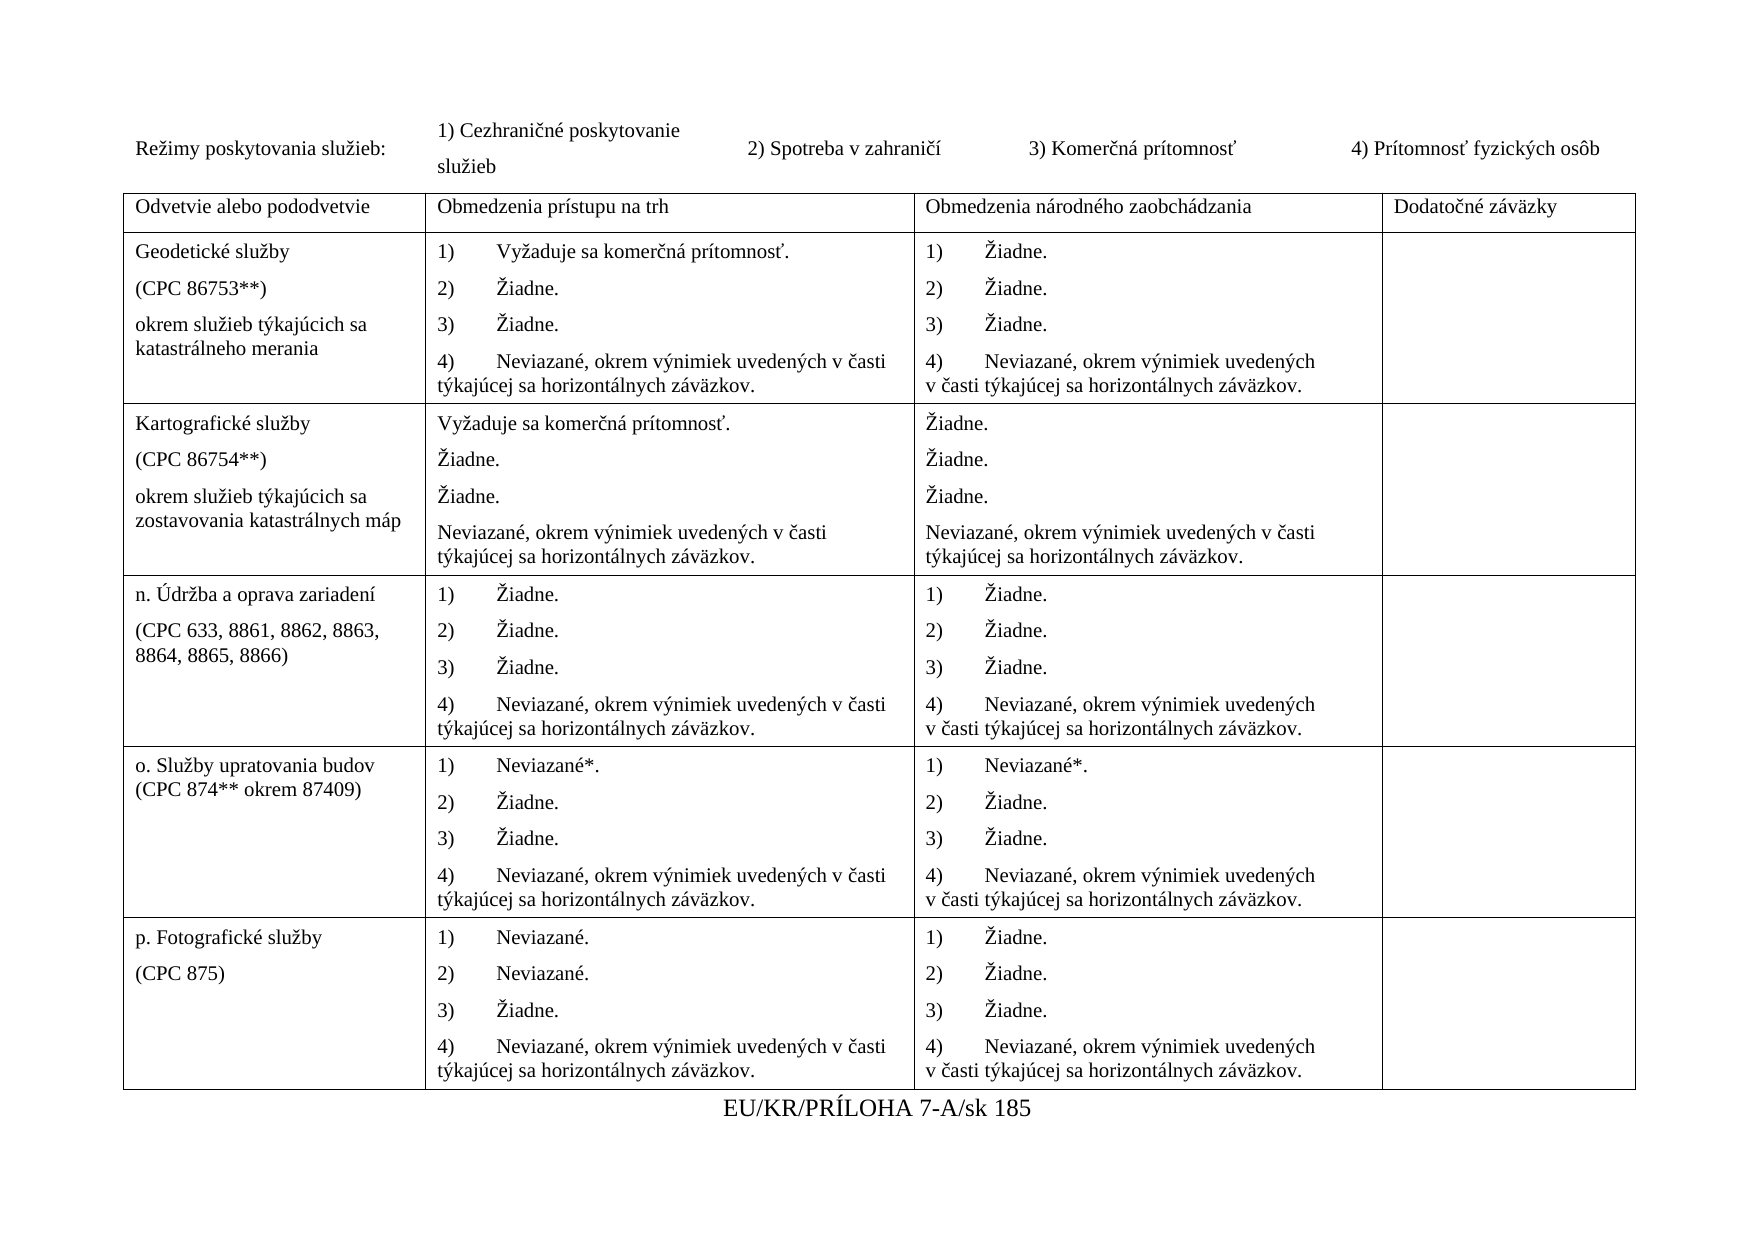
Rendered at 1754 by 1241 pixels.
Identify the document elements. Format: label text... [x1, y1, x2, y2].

table_cell [1383, 918, 1635, 1089]
table_cell Žiadne. Žiadne. Žiadne. Neviazané, okrem výnimiek uvedených v časti týkajúcej sa horizontálnych záväzkov. [915, 404, 1382, 574]
table_cell Vyžaduje sa komerčná prítomnosť. Žiadne. Žiadne. Neviazané, okrem výnimiek uvedených v časti týkajúcej sa horizontálnych záväzkov. [426, 404, 914, 574]
table_cell Obmedzenia národného zaobchádzania [915, 194, 1382, 232]
table_cell 1) Neviazané. 2) Neviazané. 3) Žiadne. 4) Neviazané, okrem výnimiek uvedených v časti týkajúcej sa horizontálnych záväzkov. [426, 918, 914, 1089]
table_cell 1) Žiadne. 2) Žiadne. 3) Žiadne. 4) Neviazané, okrem výnimiek uvedených v časti týkajúcej sa horizontálnych záväzkov. [915, 576, 1382, 746]
table_cell [1383, 576, 1635, 746]
table_cell p. Fotografické služby (CPC 875) [124, 918, 425, 1089]
table_header 4) Prítomnosť fyzických osôb [1340, 118, 1636, 192]
table_cell Obmedzenia prístupu na trh [426, 194, 914, 232]
table_cell o. Služby upratovania budov (CPC 874** okrem 87409) [124, 747, 425, 917]
table_cell 1) Neviazané*. 2) Žiadne. 3) Žiadne. 4) Neviazané, okrem výnimiek uvedených v časti týkajúcej sa horizontálnych záväzkov. [426, 747, 914, 917]
table_cell 1) Neviazané*. 2) Žiadne. 3) Žiadne. 4) Neviazané, okrem výnimiek uvedených v časti týkajúcej sa horizontálnych záväzkov. [915, 747, 1382, 917]
table_header Režimy poskytovania služieb: [124, 118, 426, 192]
table_cell Odvetvie alebo pododvetvie [124, 194, 425, 232]
table_cell 1) Žiadne. 2) Žiadne. 3) Žiadne. 4) Neviazané, okrem výnimiek uvedených v časti týkajúcej sa horizontálnych záväzkov. [915, 233, 1382, 403]
table_cell 1) Vyžaduje sa komerčná prítomnosť. 2) Žiadne. 3) Žiadne. 4) Neviazané, okrem výnimiek uvedených v časti týkajúcej sa horizontálnych záväzkov. [426, 233, 914, 403]
table_header 2) Spotreba v zahraničí [736, 118, 1017, 192]
table_cell Geodetické služby (CPC 86753**) okrem služieb týkajúcich sa katastrálneho merania [124, 233, 425, 403]
table_cell n. Údržba a oprava zariadení (CPC 633, 8861, 8862, 8863, 8864, 8865, 8866) [124, 576, 425, 746]
table_cell Dodatočné záväzky [1383, 194, 1635, 232]
table_cell [1383, 233, 1635, 403]
table_cell Kartografické služby (CPC 86754**) okrem služieb týkajúcich sa zostavovania katastrálnych máp [124, 404, 425, 574]
table_header 3) Komerčná prítomnosť [1017, 118, 1340, 192]
table_cell 1) Žiadne. 2) Žiadne. 3) Žiadne. 4) Neviazané, okrem výnimiek uvedených v časti týkajúcej sa horizontálnych záväzkov. [426, 576, 914, 746]
table_cell [1383, 747, 1635, 917]
table_cell [1383, 404, 1635, 574]
table_header 1) Cezhraničné poskytovanie služieb [426, 118, 736, 192]
table_cell 1) Žiadne. 2) Žiadne. 3) Žiadne. 4) Neviazané, okrem výnimiek uvedených v časti týkajúcej sa horizontálnych záväzkov. [915, 918, 1382, 1089]
